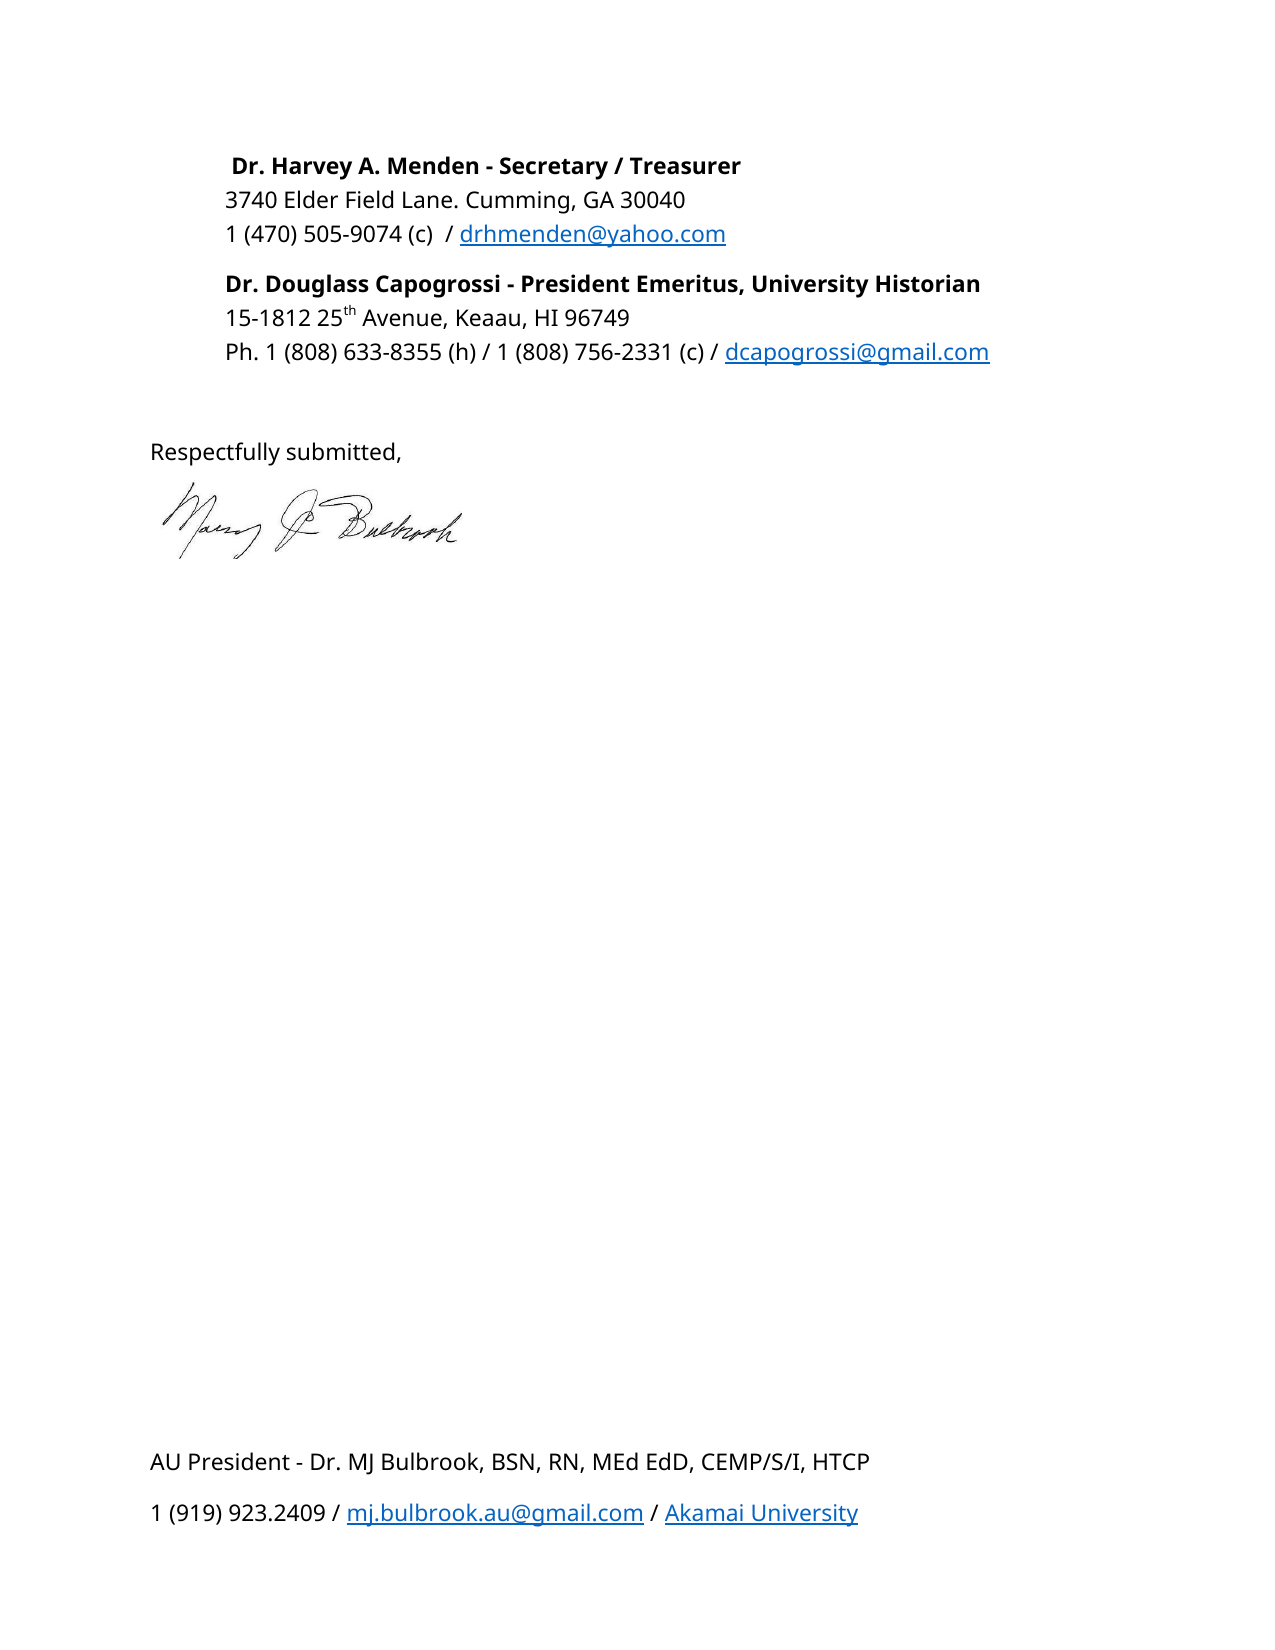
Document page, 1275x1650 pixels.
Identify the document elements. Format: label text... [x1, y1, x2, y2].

text Respectfully submitted, [150, 436, 1125, 467]
picture [150, 480, 472, 559]
text Dr. Douglass Capogrossi - President Emeritus, University Historian 15-1812 25th Avenue, Keaau, HI 96749 Ph. 1 (808) 633-8355 (h) / 1 (808) 756-2331 (c) / dcapogrossi@gmail.com [225, 268, 1125, 367]
text Dr. Harvey A. Menden - Secretary / Treasurer 3740 Elder Field Lane. Cumming, GA 30040 1 (470) 505-9074 (c) / drhmenden@yahoo.com [225, 150, 1125, 249]
